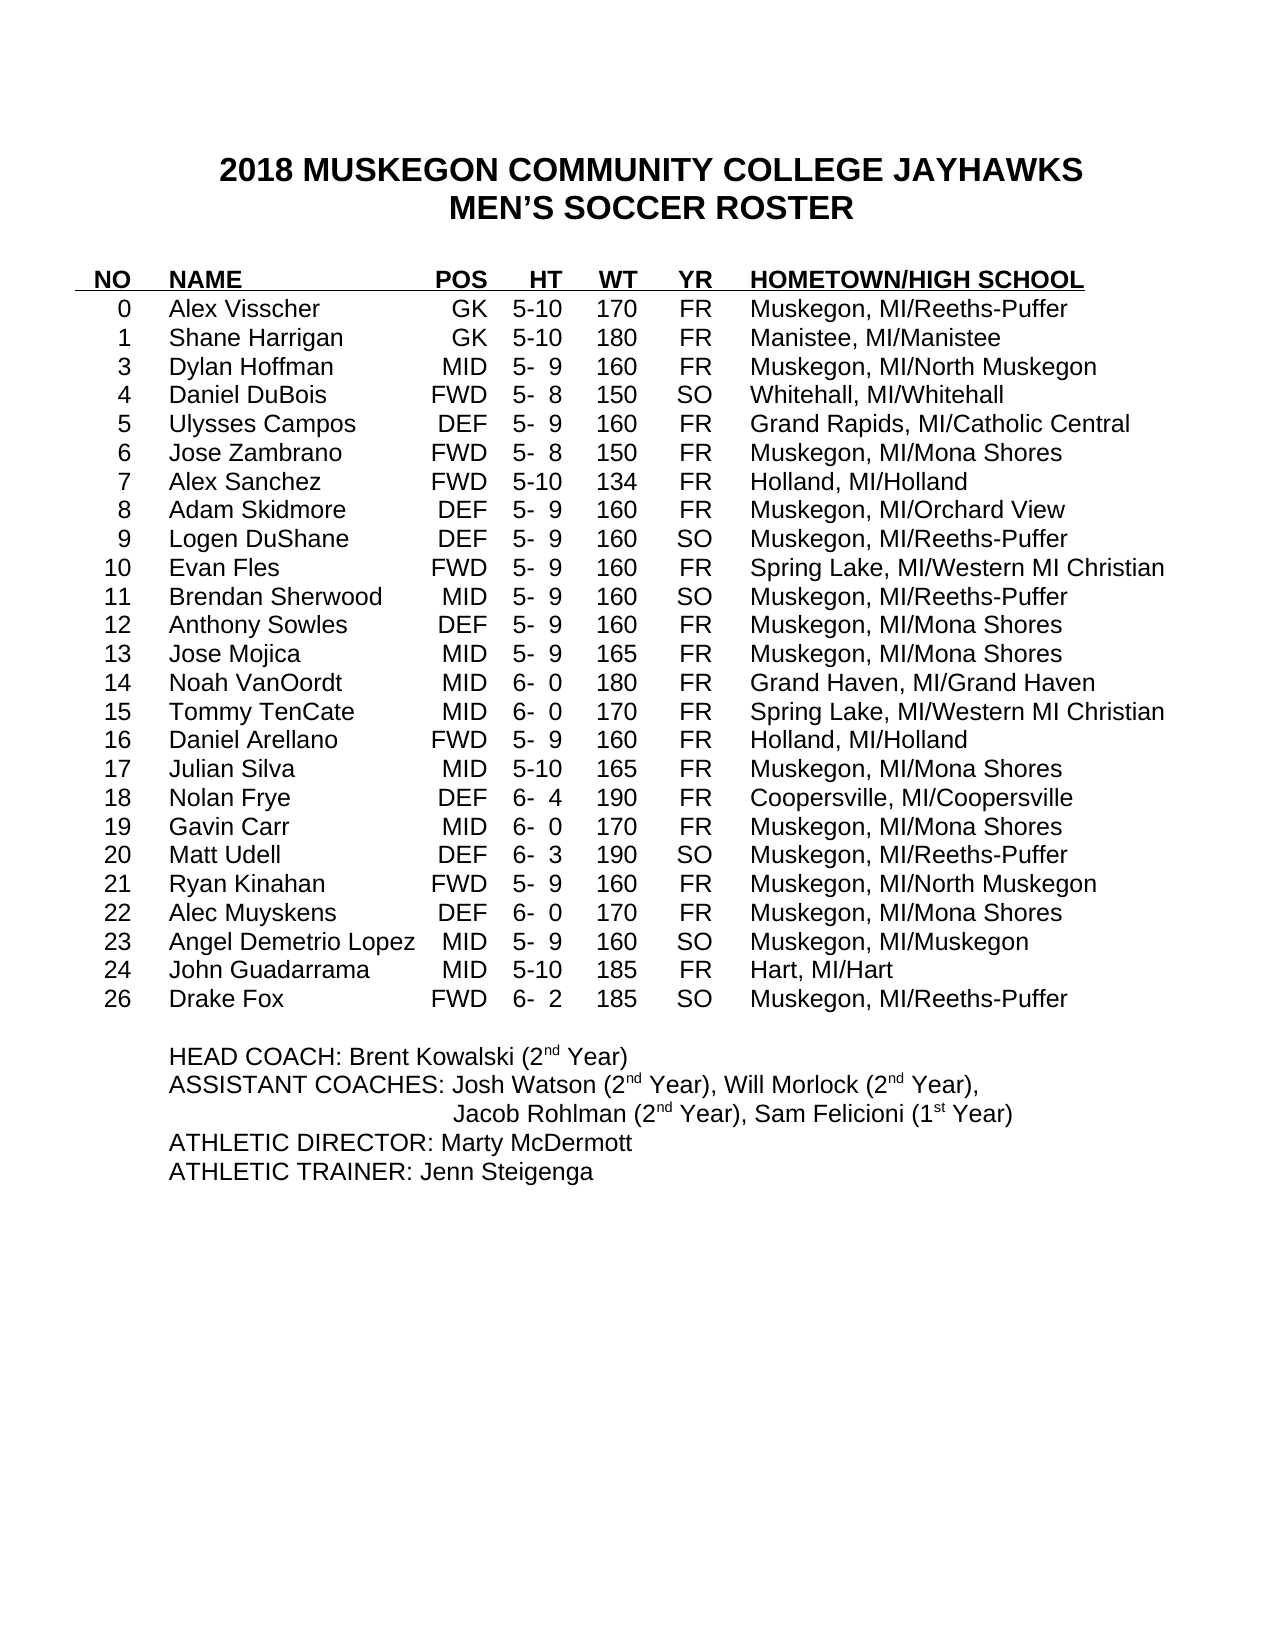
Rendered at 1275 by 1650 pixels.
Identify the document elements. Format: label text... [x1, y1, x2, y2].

text 13 Jose Mojica MID 5- 9 165 FR Muskegon, MI/Mona Shores [75, 639, 1228, 668]
text 19 Gavin Carr MID 6- 0 170 FR Muskegon, MI/Mona Shores [75, 812, 1228, 840]
text 22 Alec Muyskens DEF 6- 0 170 FR Muskegon, MI/Mona Shores [75, 898, 1228, 927]
text 7 Alex Sanchez FWD 5-10 134 FR Holland, MI/Holland [75, 467, 1228, 495]
text 4 Daniel DuBois FWD 5- 8 150 SO Whitehall, MI/Whitehall [75, 380, 1228, 409]
text 16 Daniel Arellano FWD 5- 9 160 FR Holland, MI/Holland [75, 725, 1228, 754]
text 23 Angel Demetrio Lopez MID 5- 9 160 SO Muskegon, MI/Muskegon [75, 927, 1228, 955]
text Jacob Rohlman (2nd Year), Sam Felicioni (1st Year) [131, 1099, 1228, 1128]
text 15 Tommy TenCate MID 6- 0 170 FR Spring Lake, MI/Western MI Christian [75, 697, 1228, 725]
text ATHLETIC DIRECTOR: Marty McDermott [75, 1128, 1228, 1157]
text NO NAME POS HT WT YR HOMETOWN/HIGH SCHOOL [75, 265, 1228, 294]
text 14 Noah VanOordt MID 6- 0 180 FR Grand Haven, MI/Grand Haven [75, 668, 1228, 697]
text 12 Anthony Sowles DEF 5- 9 160 FR Muskegon, MI/Mona Shores [75, 610, 1228, 639]
text 2018 MUSKEGON COMMUNITY COLLEGE JAYHAWKS [75, 150, 1228, 188]
text 24 John Guadarrama MID 5-10 185 FR Hart, MI/Hart [75, 955, 1228, 984]
text 21 Ryan Kinahan FWD 5- 9 160 FR Muskegon, MI/North Muskegon [75, 869, 1228, 898]
text MEN’S SOCCER ROSTER [75, 188, 1228, 227]
text 17 Julian Silva MID 5-10 165 FR Muskegon, MI/Mona Shores [75, 754, 1228, 783]
text 6 Jose Zambrano FWD 5- 8 150 FR Muskegon, MI/Mona Shores [75, 438, 1228, 467]
text 10 Evan Fles FWD 5- 9 160 FR Spring Lake, MI/Western MI Christian [75, 553, 1228, 582]
text ATHLETIC TRAINER: Jenn Steigenga [75, 1157, 1228, 1185]
text 20 Matt Udell DEF 6- 3 190 SO Muskegon, MI/Reeths-Puffer [75, 840, 1228, 869]
text ASSISTANT COACHES: Josh Watson (2nd Year), Will Morlock (2nd Year), [131, 1070, 1228, 1099]
text HEAD COACH: Brent Kowalski (2nd Year) [131, 1042, 1228, 1070]
text 1 Shane Harrigan GK 5-10 180 FR Manistee, MI/Manistee [75, 323, 1228, 352]
text 9 Logen DuShane DEF 5- 9 160 SO Muskegon, MI/Reeths-Puffer [75, 524, 1228, 553]
text 18 Nolan Frye DEF 6- 4 190 FR Coopersville, MI/Coopersville [75, 783, 1228, 812]
text 0 Alex Visscher GK 5-10 170 FR Muskegon, MI/Reeths-Puffer [75, 294, 1228, 323]
text 5 Ulysses Campos DEF 5- 9 160 FR Grand Rapids, MI/Catholic Central [75, 409, 1228, 438]
text 8 Adam Skidmore DEF 5- 9 160 FR Muskegon, MI/Orchard View [75, 495, 1228, 524]
text 11 Brendan Sherwood MID 5- 9 160 SO Muskegon, MI/Reeths-Puffer [75, 582, 1228, 610]
text 3 Dylan Hoffman MID 5- 9 160 FR Muskegon, MI/North Muskegon [75, 352, 1228, 380]
text 26 Drake Fox FWD 6- 2 185 SO Muskegon, MI/Reeths-Puffer [75, 984, 1228, 1013]
